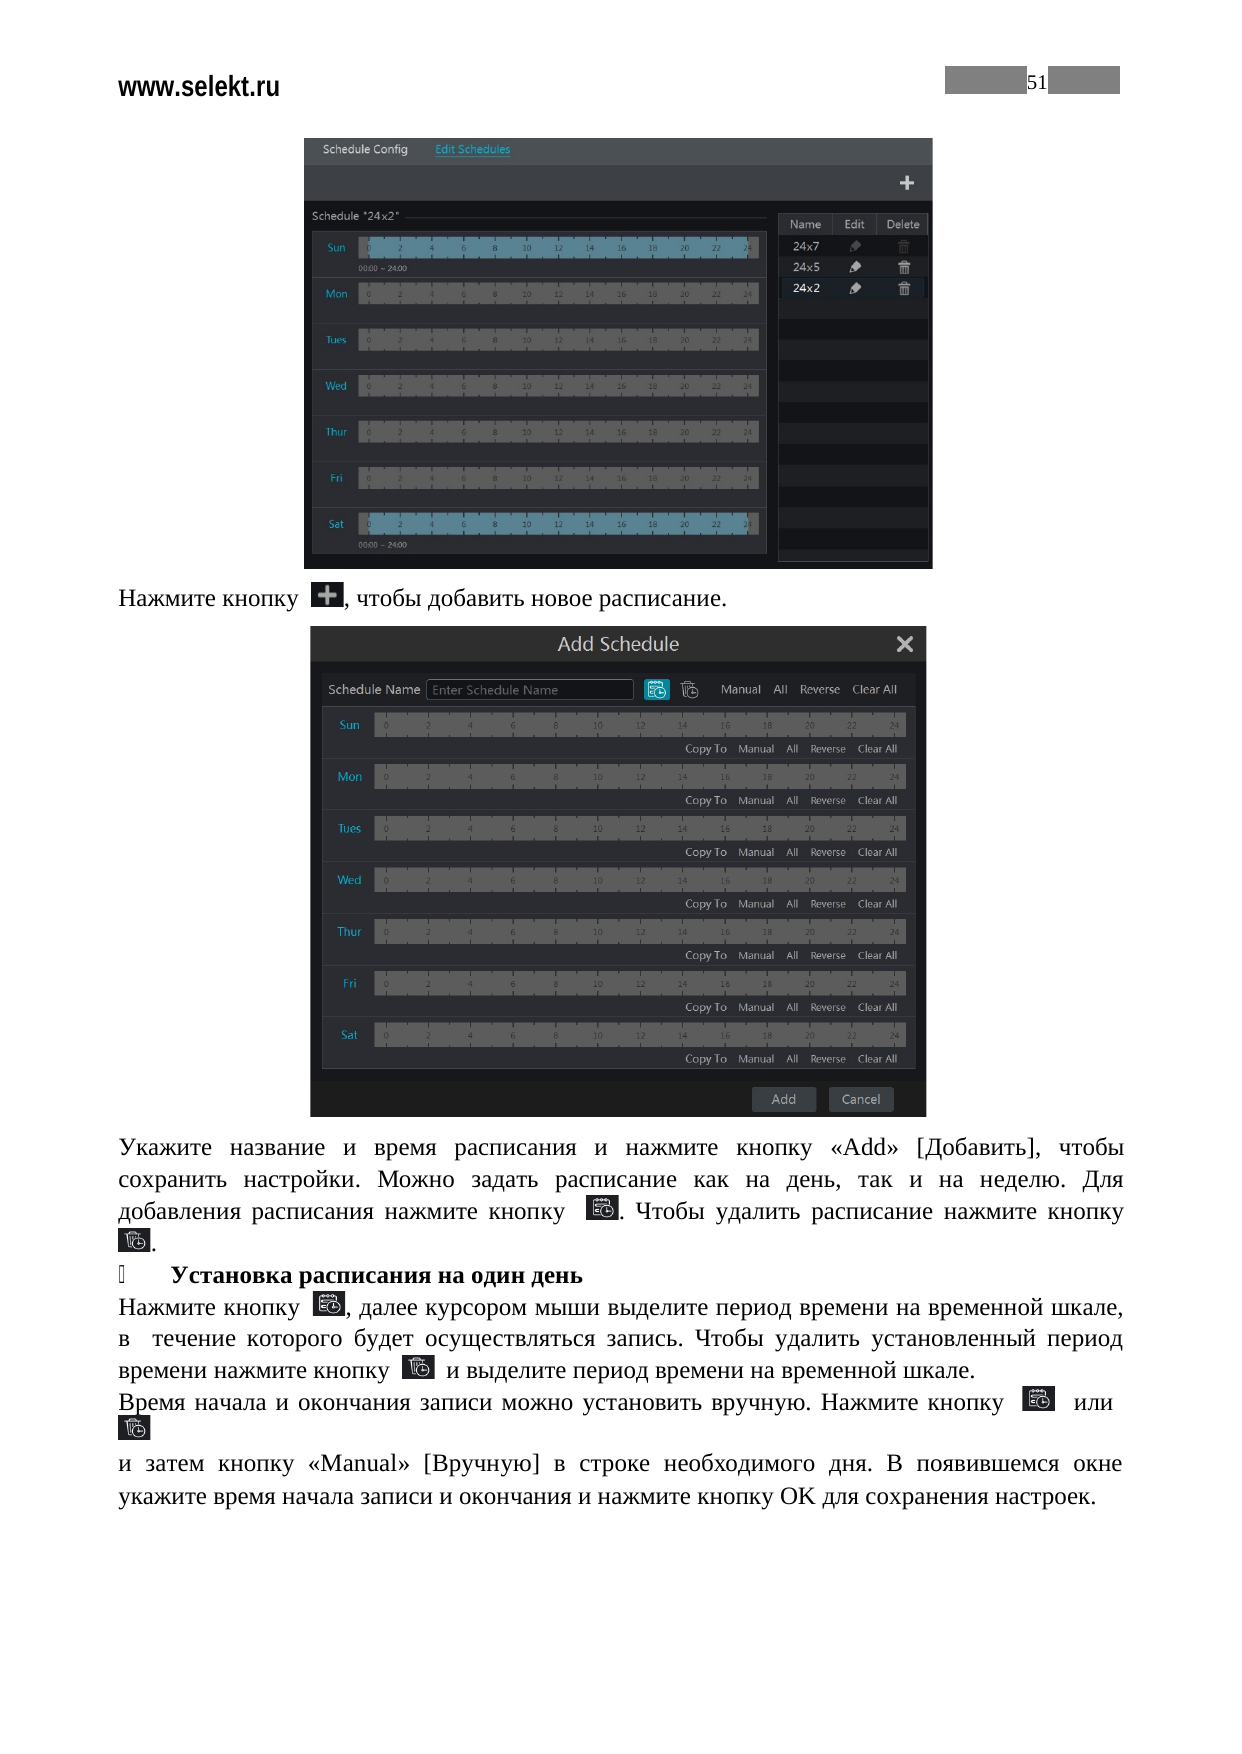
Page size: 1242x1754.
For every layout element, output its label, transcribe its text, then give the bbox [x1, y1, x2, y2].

text Время начала и окончания записи можно установить вручную. Нажмите кнопку или [118, 1387, 1123, 1445]
picture [311, 582, 344, 607]
text и затем кнопку «Manual» [Вручную] в строке необходимого дня. В появившемся окне укажите время начала записи и окончания и нажмите кнопку OK для сохранения настроек. [118, 1448, 1123, 1509]
picture [118, 1415, 151, 1440]
picture [118, 1228, 151, 1252]
text  Установка расписания на один день [118, 1260, 589, 1289]
picture [402, 1355, 435, 1379]
picture [310, 626, 927, 1117]
text Укажите название и время расписания и нажмите кнопку «Add» [Добавить], чтобы сохранить настройки. Можно задать расписание как на день, так и на неделю. Для добавления расписания нажмите кнопку . Чтобы удалить расписание нажмите кнопку . [118, 1132, 1124, 1257]
picture [1022, 1386, 1055, 1411]
text Нажмите кнопку , далее курсором мыши выделите период времени на временной шкале, в течение которого будет осуществляться запись. Чтобы удалить установленный период времени нажмите кнопку и выделите период времени на временной шкале. [118, 1291, 1123, 1384]
text Нажмите кнопку , чтобы добавить новое расписание. [118, 583, 732, 612]
picture [304, 138, 933, 569]
picture [312, 1291, 346, 1316]
picture [586, 1195, 619, 1220]
